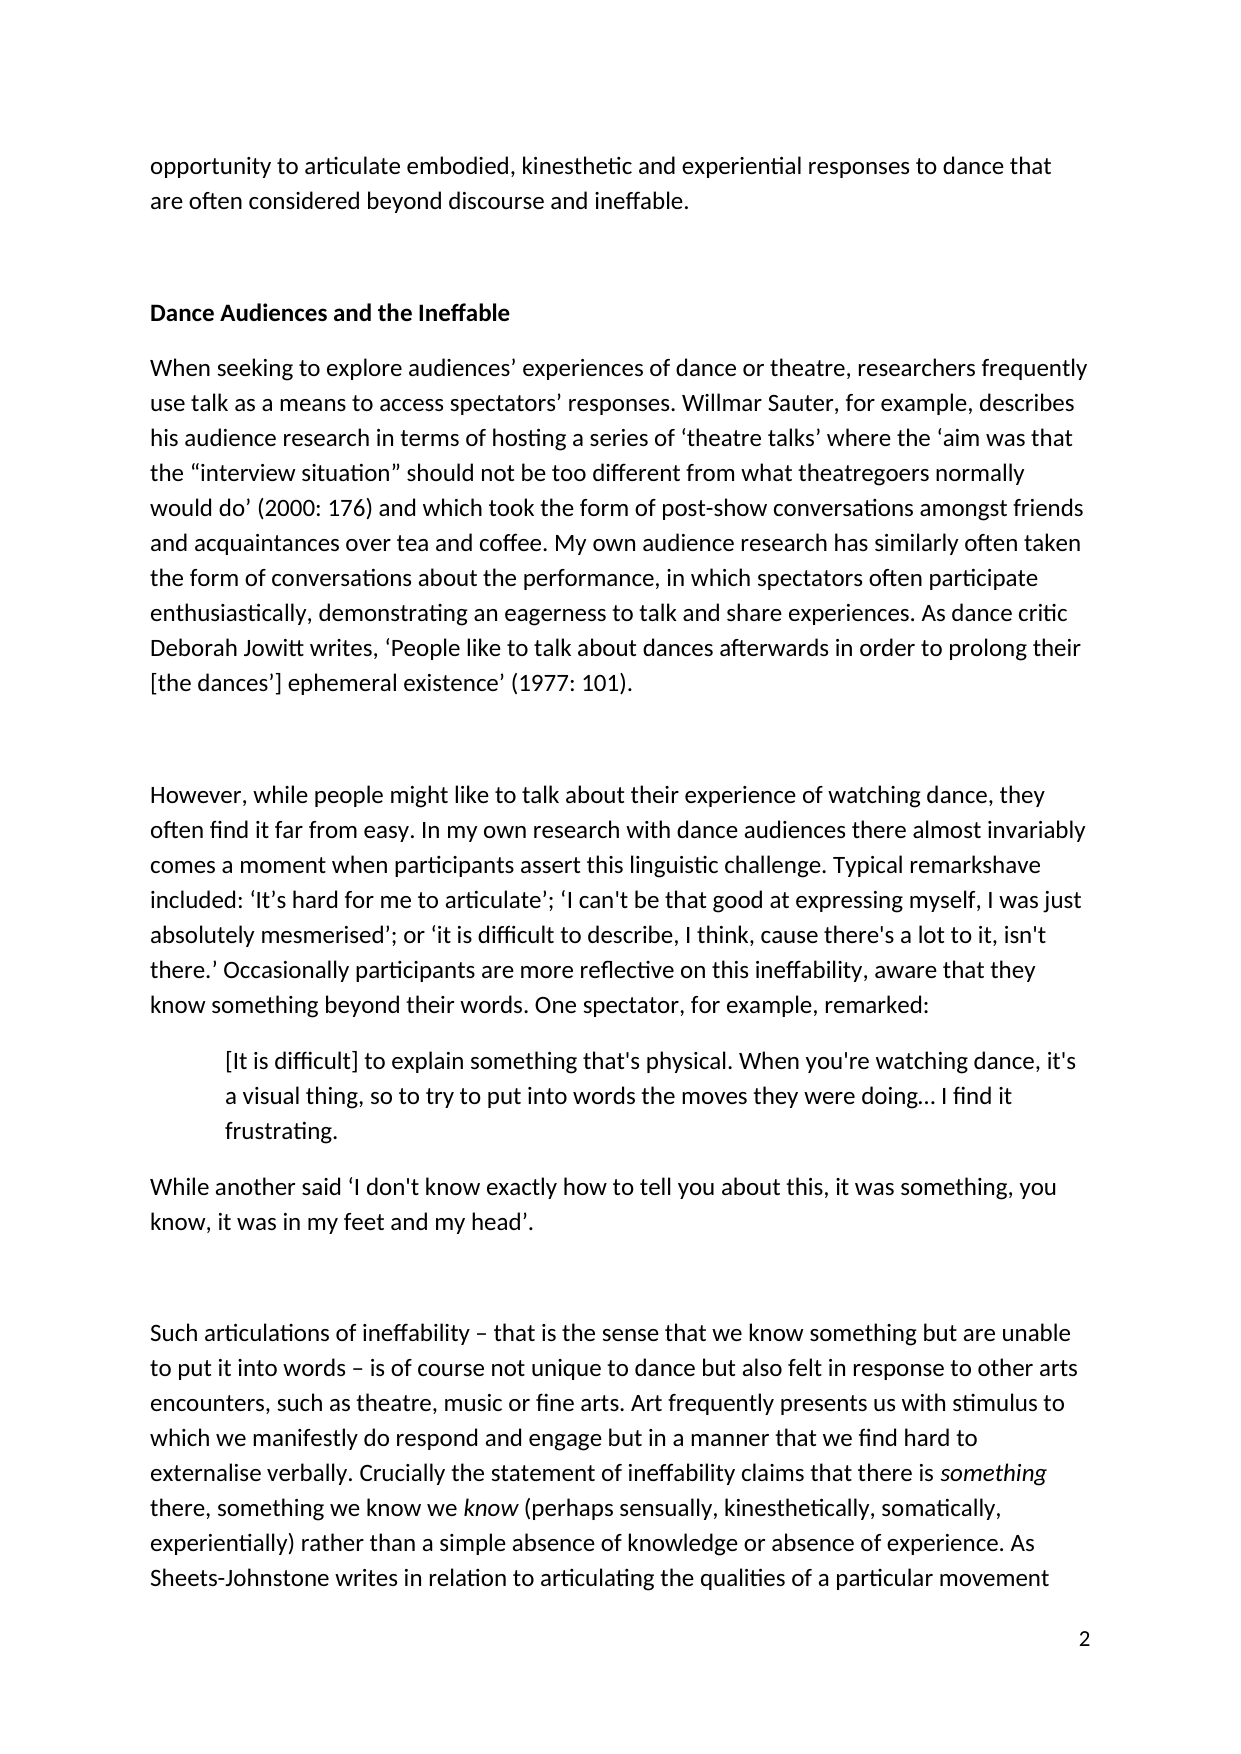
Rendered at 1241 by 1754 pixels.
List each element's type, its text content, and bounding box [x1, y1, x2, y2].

text However, while people might like to talk about their experience of watching dance, they often find it far from easy. In my own research with dance audiences there almost invariably comes a moment when participants assert this linguistic challenge. Typical remarkshave included: ‘It’s hard for me to articulate’; ‘I can't be that good at expressing myself, I was just absolutely mesmerised’; or ‘it is difficult to describe, I think, cause there's a lot to it, isn't there.’ Occasionally participants are more reflective on this ineffability, aware that they know something beyond their words. One spectator, for example, remarked: [150, 779, 1090, 1020]
text When seeking to explore audiences’ experiences of dance or theatre, researchers frequently use talk as a means to access spectators’ responses. Willmar Sauter, for example, describes his audience research in terms of hosting a series of ‘theatre talks’ where the ‘aim was that the “interview situation” should not be too different from what theatregoers normally would do’ (2000: 176) and which took the form of post-show conversations amongst friends and acquaintances over tea and coffee. My own audience research has similarly often taken the form of conversations about the performance, in which spectators often participate enthusiastically, demonstrating an eagerness to talk and share experiences. As dance critic Deborah Jowitt writes, ‘People like to talk about dances afterwards in order to prolong their [the dances’] ephemeral existence’ (1977: 101). [150, 352, 1090, 698]
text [150, 150, 1090, 216]
text [It is difficult] to explain something that's physical. When you're watching dance, it's a visual thing, so to try to put into words the moves they were doing… I find it frustrating. [225, 1045, 1090, 1146]
text While another said ‘I don't know exactly how to tell you about this, it was something, you know, it was in my feet and my head’. [150, 1171, 1090, 1236]
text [150, 1317, 1090, 1593]
text Dance Audiences and the Ineffable [150, 297, 1090, 327]
